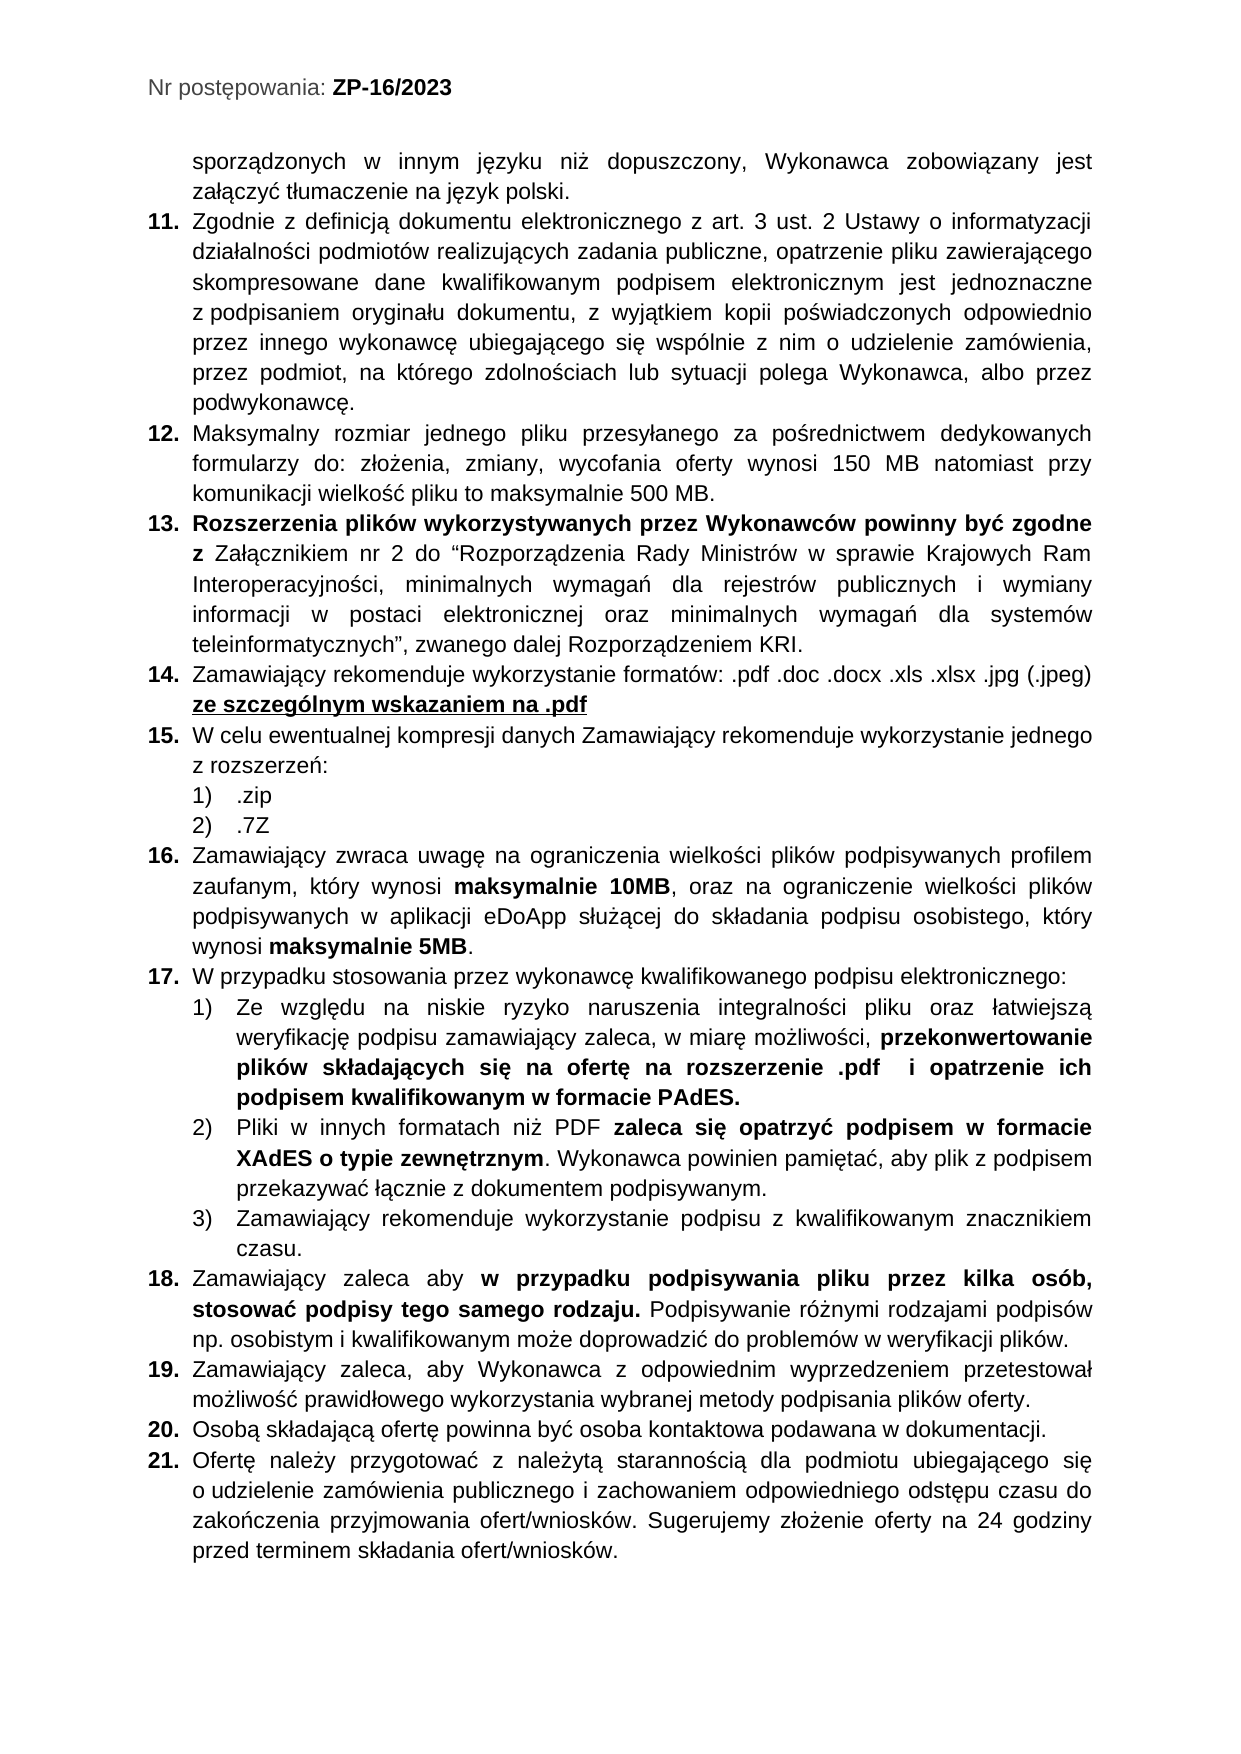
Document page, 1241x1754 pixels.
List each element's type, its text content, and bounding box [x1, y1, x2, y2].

list .7Z [192, 812, 1093, 838]
list Zamawiający zaleca aby w przypadku podpisywania pliku przez kilka osób, stosować podpisy tego samego rodzaju. Podpisywanie różnymi rodzajami podpisów np. osobistym i kwalifikowanym może doprowadzić do problemów w weryfikacji plików. [148, 1265, 1093, 1352]
list Osobą składającą ofertę powinna być osoba kontaktowa podawana w dokumentacji. [148, 1416, 1093, 1443]
list Zamawiający rekomenduje wykorzystanie podpisu z kwalifikowanym znacznikiem czasu. [192, 1205, 1093, 1261]
list Zamawiający rekomenduje wykorzystanie formatów: .pdf .doc .docx .xls .xlsx .jpg (.jpeg) ze szczególnym wskazaniem na .pdf [148, 661, 1093, 718]
list Ofertę należy przygotować z należytą starannością dla podmiotu ubiegającego się o udzielenie zamówienia publicznego i zachowaniem odpowiedniego odstępu czasu do zakończenia przyjmowania ofert/wniosków. Sugerujemy złożenie oferty na 24 godziny przed terminem składania ofert/wniosków. [148, 1447, 1093, 1563]
list W przypadku stosowania przez wykonawcę kwalifikowanego podpisu elektronicznego: [148, 963, 1093, 989]
list .zip [192, 782, 1093, 808]
list Zamawiający zwraca uwagę na ograniczenia wielkości plików podpisywanych profilem zaufanym, który wynosi maksymalnie 10MB, oraz na ograniczenie wielkości plików podpisywanych w aplikacji eDoApp służącej do składania podpisu osobistego, który wynosi maksymalnie 5MB. [148, 842, 1093, 959]
list Ze względu na niskie ryzyko naruszenia integralności pliku oraz łatwiejszą weryfikację podpisu zamawiający zaleca, w miarę możliwości, przekonwertowanie plików składających się na ofertę na rozszerzenie .pdf i opatrzenie ich podpisem kwalifikowanym w formacie PAdES. [192, 993, 1093, 1110]
list W celu ewentualnej kompresji danych Zamawiający rekomenduje wykorzystanie jednego z rozszerzeń: [148, 722, 1093, 778]
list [148, 148, 1093, 204]
list Zgodnie z definicją dokumentu elektronicznego z art. 3 ust. 2 Ustawy o informatyzacji działalności podmiotów realizujących zadania publiczne, opatrzenie pliku zawierającego skompresowane dane kwalifikowanym podpisem elektronicznym jest jednoznaczne z podpisaniem oryginału dokumentu, z wyjątkiem kopii poświadczonych odpowiednio przez innego wykonawcę ubiegającego się wspólnie z nim o udzielenie zamówienia, przez podmiot, na którego zdolnościach lub sytuacji polega Wykonawca, albo przez podwykonawcę. [148, 208, 1093, 416]
list Maksymalny rozmiar jednego pliku przesyłanego za pośrednictwem dedykowanych formularzy do: złożenia, zmiany, wycofania oferty wynosi 150 MB natomiast przy komunikacji wielkość pliku to maksymalnie 500 MB. [148, 419, 1093, 506]
list Pliki w innych formatach niż PDF zaleca się opatrzyć podpisem w formacie XAdES o typie zewnętrznym. Wykonawca powinien pamiętać, aby plik z podpisem przekazywać łącznie z dokumentem podpisywanym. [192, 1114, 1093, 1201]
list Rozszerzenia plików wykorzystywanych przez Wykonawców powinny być zgodne z Załącznikiem nr 2 do “Rozporządzenia Rady Ministrów w sprawie Krajowych Ram Interoperacyjności, minimalnych wymagań dla rejestrów publicznych i wymiany informacji w postaci elektronicznej oraz minimalnych wymagań dla systemów teleinformatycznych”, zwanego dalej Rozporządzeniem KRI. [148, 510, 1093, 657]
list Zamawiający zaleca, aby Wykonawca z odpowiednim wyprzedzeniem przetestował możliwość prawidłowego wykorzystania wybranej metody podpisania plików oferty. [148, 1356, 1093, 1412]
